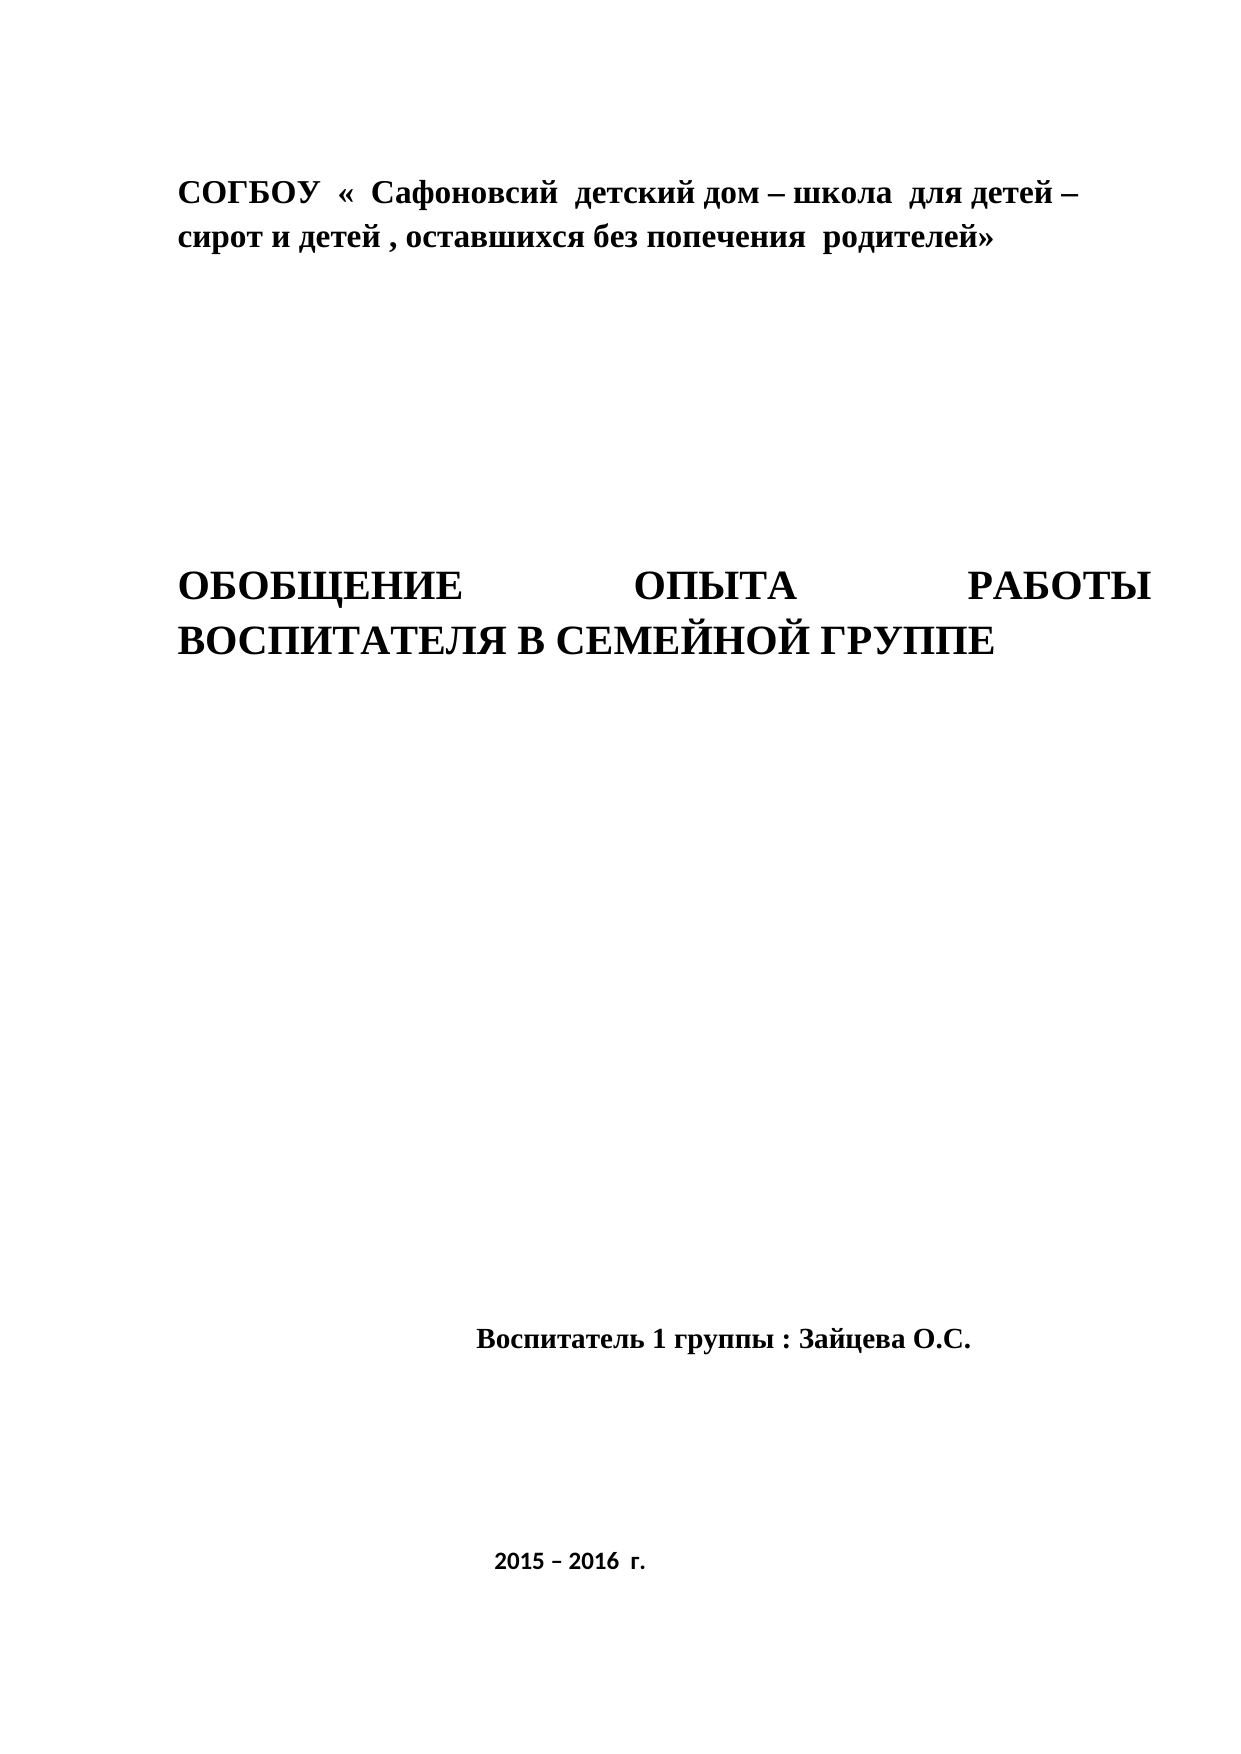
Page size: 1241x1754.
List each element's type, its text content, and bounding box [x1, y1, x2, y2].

text ОБОБЩЕНИЕ ОПЫТА РАБОТЫ ВОСПИТАТЕЛЯ В СЕМЕЙНОЙ ГРУППЕ [177, 560, 1152, 663]
text Воспитатель 1 группы : Зайцева О.С. [177, 1321, 1152, 1354]
text 2015 – 2016 г. [177, 1545, 1152, 1576]
text СОГБОУ « Сафоновсий детский дом – школа для детей – сирот и детей , оставшихся без попечения родителей» [177, 172, 1152, 254]
